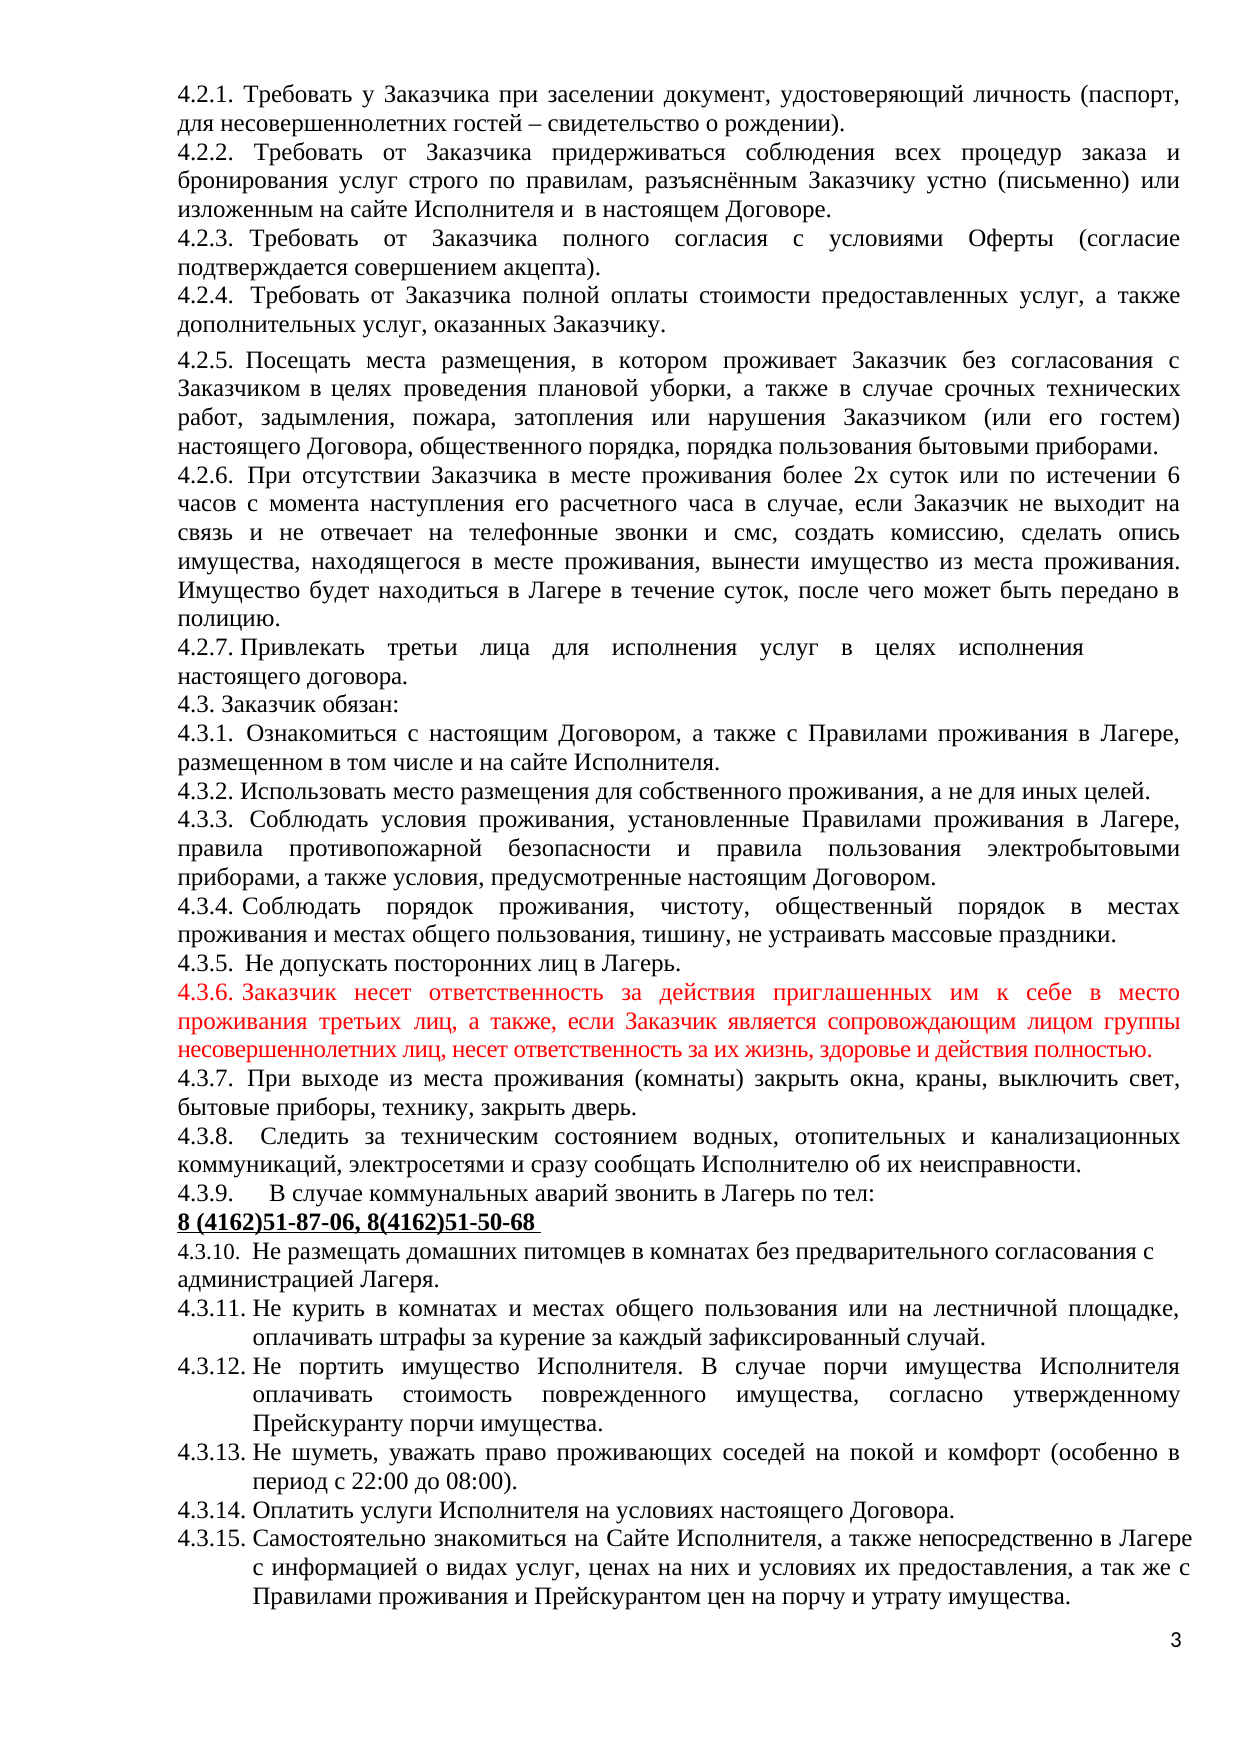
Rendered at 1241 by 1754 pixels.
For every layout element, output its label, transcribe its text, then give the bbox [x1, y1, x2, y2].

list Требовать от Заказчика полного согласия с условиями Оферты (согласие подтверждается совершением акцепта). [177, 223, 1181, 280]
list Следить за техническим состоянием водных, отопительных и канализационных коммуникаций, электросетями и сразу сообщать Исполнителю об их неисправности. [177, 1121, 1181, 1178]
list Не портить имущество Исполнителя. В случае порчи имущества Исполнителя оплачивать стоимость поврежденного имущества, согласно утвержденному Прейскуранту порчи имущества. [177, 1351, 1181, 1437]
list Требовать от Заказчика полной оплаты стоимости предоставленных услуг, а также дополнительных услуг, оказанных Заказчику. [177, 280, 1181, 338]
list 8 (4162)51-87-06, 8(4162)51-50-68 [177, 1207, 1181, 1236]
list Заказчик несет ответственность за действия приглашенных им к себе в место проживания третьих лиц, а также, если Заказчик является сопровождающим лицом группы несовершеннолетних лиц, несет ответственность за их жизнь, здоровье и действия полностью. [177, 977, 1181, 1063]
list Самостоятельно знакомиться на Сайте Исполнителя, а также непосредственно в Лагере с информацией о видах услуг, ценах на них и условиях их предоставления, а так же с Правилами проживания и Прейскурантом цен на порчу и утрату имущества. [177, 1523, 1192, 1610]
list Не курить в комнатах и местах общего пользования или на лестничной площадке, оплачивать штрафы за курение за каждый зафиксированный случай. [177, 1293, 1181, 1351]
list Не допускать посторонних лиц в Лагерь. [177, 948, 1181, 977]
list При выходе из места проживания (комнаты) закрыть окна, краны, выключить свет, бытовые приборы, технику, закрыть дверь. [177, 1063, 1182, 1121]
list Ознакомиться с настоящим Договором, а также с Правилами проживания в Лагере, размещенном в том числе и на сайте Исполнителя. [177, 718, 1181, 776]
list Соблюдать порядок проживания, чистоту, общественный порядок в местах проживания и местах общего пользования, тишину, не устраивать массовые праздники. [177, 891, 1181, 948]
list Использовать место размещения для собственного проживания, а не для иных целей. [177, 776, 1192, 804]
list Требовать у Заказчика при заселении документ, удостоверяющий личность (паспорт, для несовершеннолетних гостей – свидетельство о рождении). [177, 79, 1181, 137]
list Привлекать третьи лица для исполнения услуг в целях исполнения настоящего договора. [177, 632, 1084, 690]
list Не шуметь, уважать право проживающих соседей на покой и комфорт (особенно в период с 22:00 до 08:00). [177, 1437, 1181, 1494]
list Требовать от Заказчика придерживаться соблюдения всех процедур заказа и бронирования услуг строго по правилам, разъяснённым Заказчику устно (письменно) или изложенным на сайте Исполнителя и в настоящем Договоре. [177, 137, 1181, 223]
list Оплатить услуги Исполнителя на условиях настоящего Договора. [177, 1495, 1192, 1523]
list Заказчик обязан: [177, 690, 1192, 718]
list Посещать места размещения, в котором проживает Заказчик без согласования с Заказчиком в целях проведения плановой уборки, а также в случае срочных технических работ, задымления, пожара, затопления или нарушения Заказчиком (или его гостем) настоящего Договора, общественного порядка, порядка пользования бытовыми приборами. [177, 345, 1181, 460]
list 4.3.10. Не размещать домашних питомцев в комнатах без предварительного согласования с администрацией Лагеря. [177, 1236, 1181, 1293]
list При отсутствии Заказчика в месте проживания более 2х суток или по истечении 6 часов с момента наступления его расчетного часа в случае, если Заказчик не выходит на связь и не отвечает на телефонные звонки и смс, создать комиссию, сделать опись имущества, находящегося в месте проживания, вынести имущество из места проживания. Имущество будет находиться в Лагере в течение суток, после чего может быть передано в полицию. [177, 460, 1181, 632]
list Соблюдать условия проживания, установленные Правилами проживания в Лагере, правила противопожарной безопасности и правила пользования электробытовыми приборами, а также условия, предусмотренные настоящим Договором. [177, 804, 1181, 891]
list В случае коммунальных аварий звонить в Лагерь по тел: [177, 1178, 1181, 1207]
